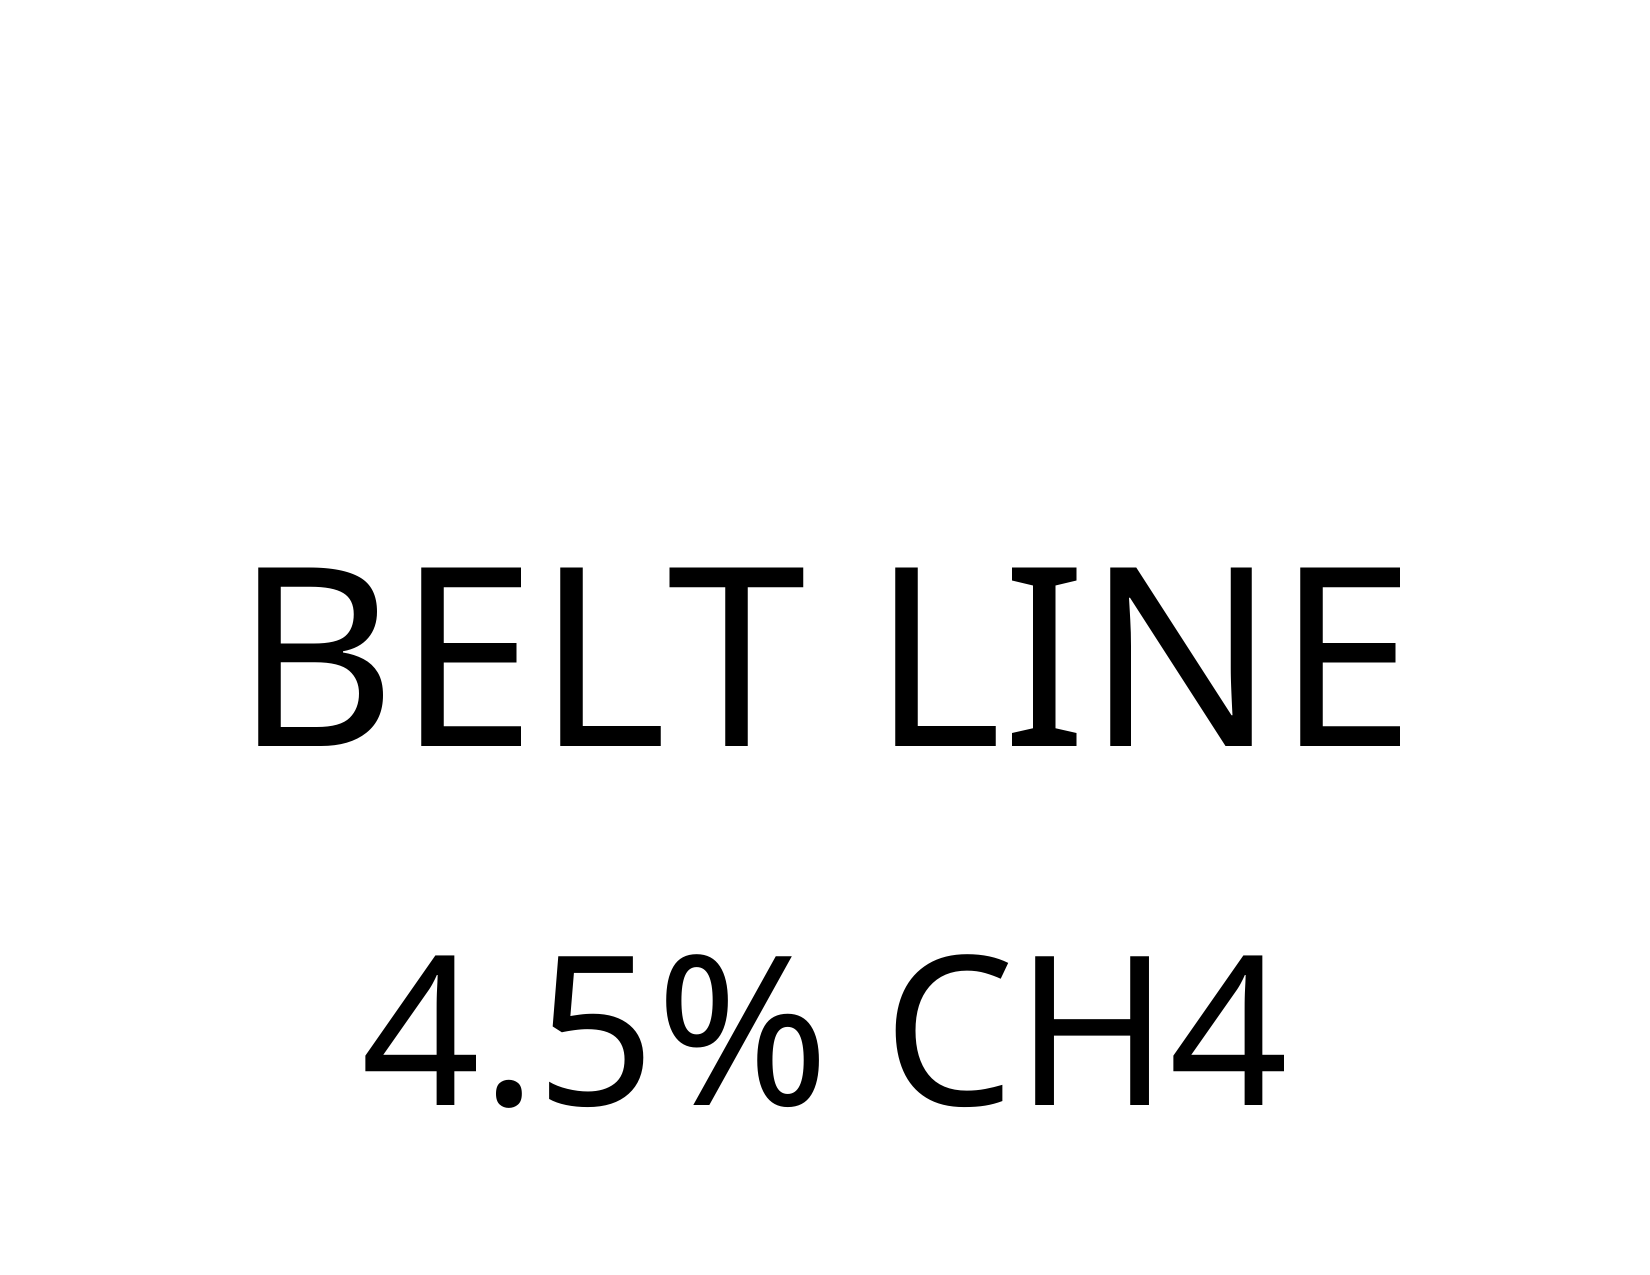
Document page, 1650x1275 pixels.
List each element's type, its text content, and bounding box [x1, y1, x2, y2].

text 4.5% CH4 [75, 883, 1575, 1167]
text BELT LINE [75, 479, 1575, 819]
